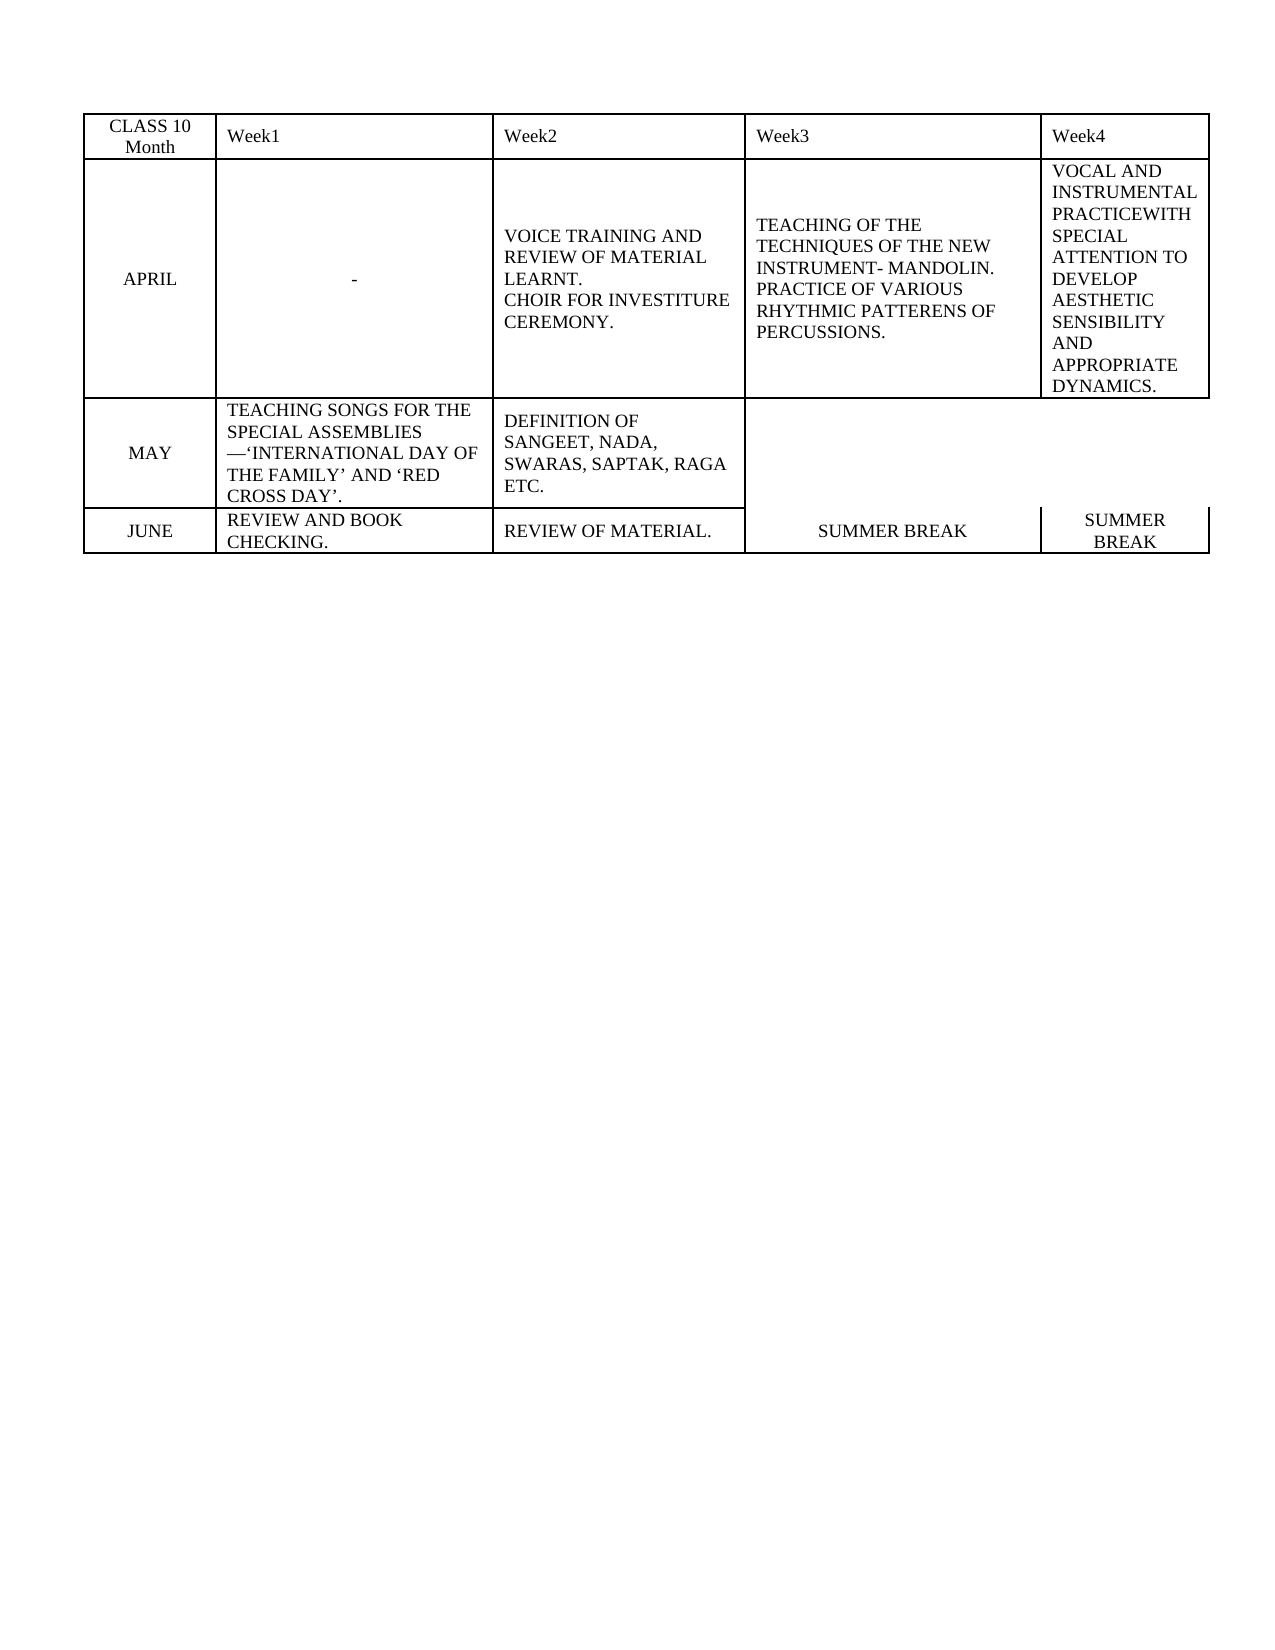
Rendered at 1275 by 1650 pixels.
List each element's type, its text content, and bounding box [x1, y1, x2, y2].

table_cell SUMMER BREAK [1042, 507, 1208, 552]
table_cell JUNE [85, 509, 215, 552]
table_cell REVIEW AND BOOK CHECKING. [217, 509, 492, 552]
table_cell VOCAL AND INSTRUMENTAL PRACTICEWITH SPECIAL ATTENTION TO DEVELOP AESTHETIC SENSIBILITY AND APPROPRIATE DYNAMICS. [1042, 160, 1208, 397]
table_cell - [217, 160, 492, 397]
table_cell MAY [85, 399, 215, 507]
table_cell REVIEW OF MATERIAL. [494, 509, 744, 552]
table_header Week4 [1042, 115, 1208, 158]
table_cell APRIL [85, 160, 215, 397]
table_header Week1 [217, 115, 492, 158]
table_header CLASS 10 Month [85, 115, 215, 158]
table_cell DEFINITION OF SANGEET, NADA, SWARAS, SAPTAK, RAGA ETC. [494, 399, 744, 507]
table_cell TEACHING SONGS FOR THE SPECIAL ASSEMBLIES—‘INTERNATIONAL DAY OF THE FAMILY’ AND ‘RED CROSS DAY’. [217, 399, 492, 507]
table_cell SUMMER BREAK [746, 507, 1040, 552]
table_header Week3 [746, 115, 1040, 158]
table_header Week2 [494, 115, 744, 158]
table_cell TEACHING OF THE TECHNIQUES OF THE NEW INSTRUMENT- MANDOLIN. PRACTICE OF VARIOUS RHYTHMIC PATTERENS OF PERCUSSIONS. [746, 160, 1040, 397]
table_cell VOICE TRAINING AND REVIEW OF MATERIAL LEARNT. CHOIR FOR INVESTITURE CEREMONY. [494, 160, 744, 397]
